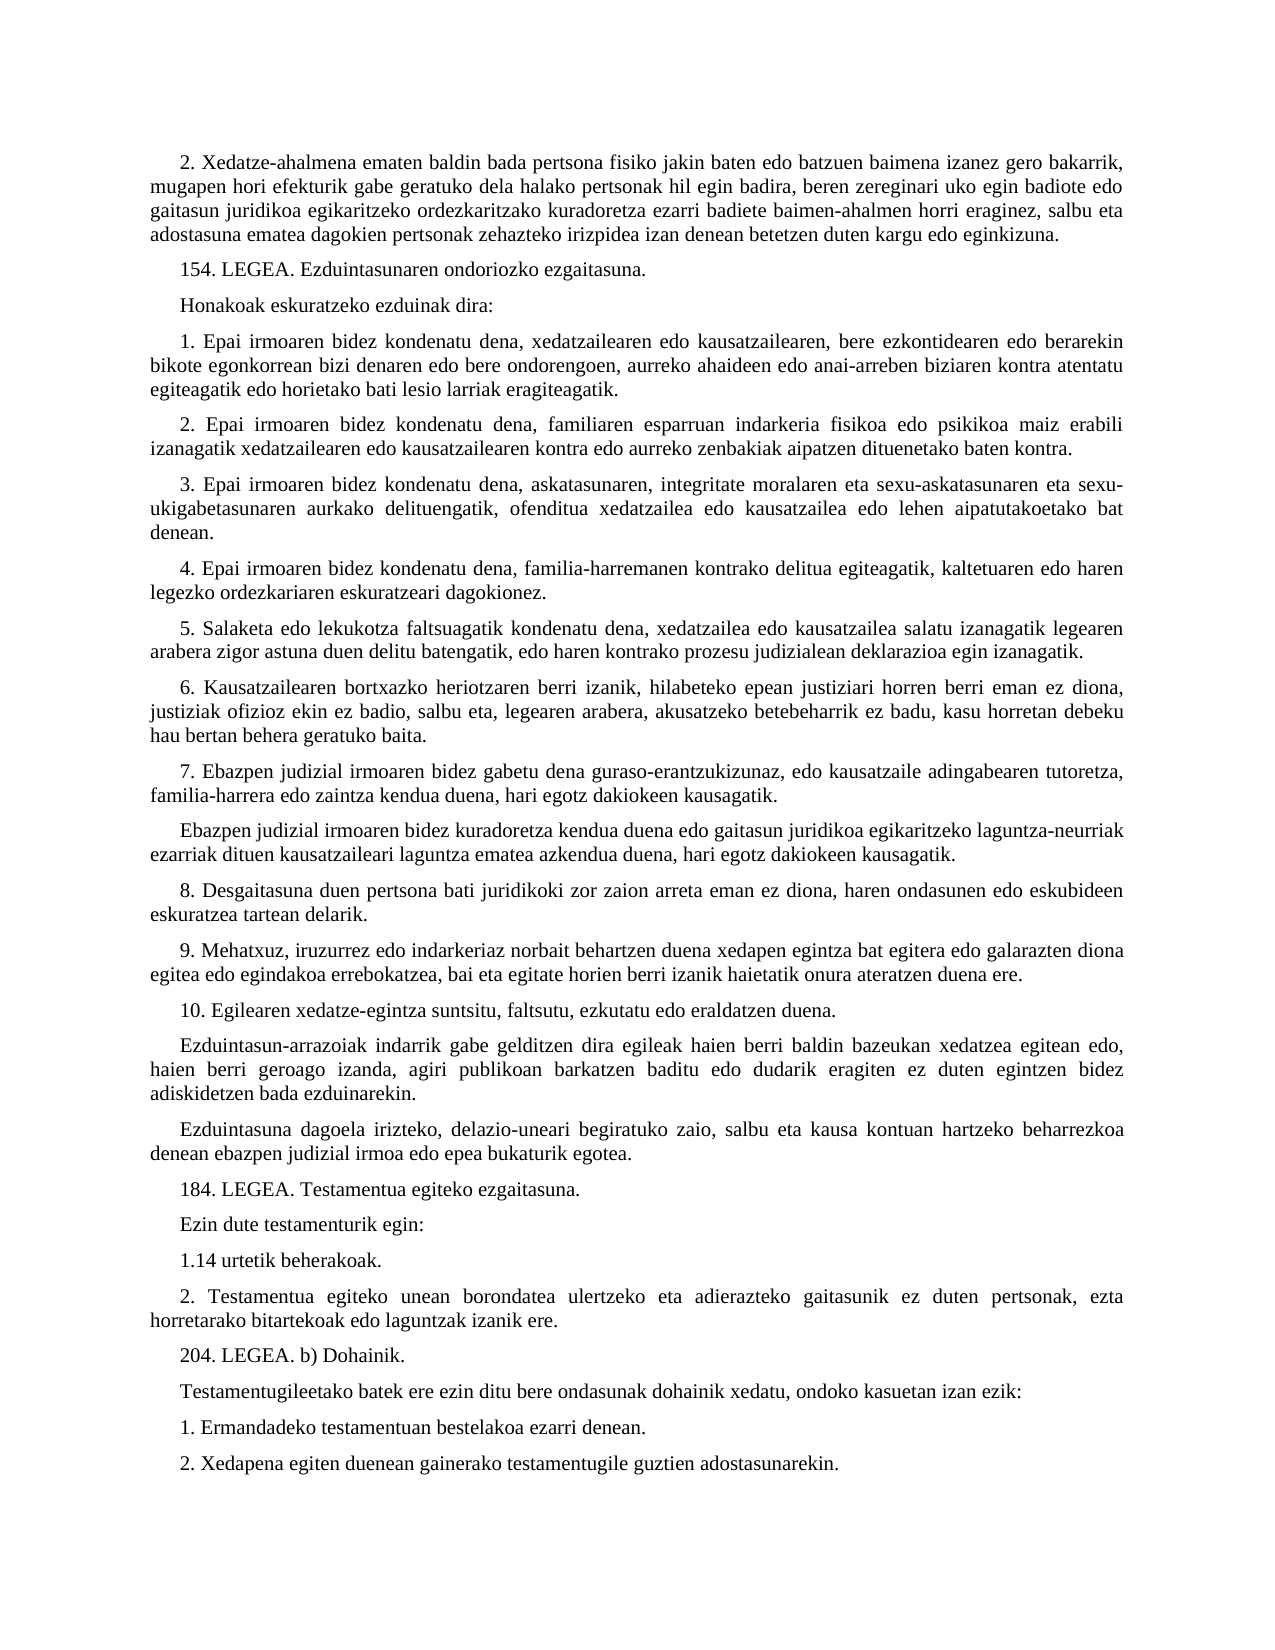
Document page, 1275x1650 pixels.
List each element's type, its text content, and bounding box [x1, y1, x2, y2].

text 1. Ermandadeko testamentuan bestelakoa ezarri denean. [150, 1415, 1125, 1439]
text 2. Xedatze-ahalmena ematen baldin bada pertsona fisiko jakin baten edo batzuen baimena izanez gero bakarrik, mugapen hori efekturik gabe geratuko dela halako pertsonak hil egin badira, beren zereginari uko egin badiote edo gaitasun juridikoa egikaritzeko ordezkaritzako kuradoretza ezarri badiete baimen-ahalmen horri eraginez, salbu eta adostasuna ematea dagokien pertsonak zehazteko irizpidea izan denean betetzen duten kargu edo eginkizuna. [150, 150, 1125, 246]
text 4. Epai irmoaren bidez kondenatu dena, familia-harremanen kontrako delitua egiteagatik, kaltetuaren edo haren legezko ordezkariaren eskuratzeari dagokionez. [150, 556, 1125, 604]
text 8. Desgaitasuna duen pertsona bati juridikoki zor zaion arreta eman ez diona, haren ondasunen edo eskubideen eskuratzea tartean delarik. [150, 878, 1125, 926]
text 154. LEGEA. Ezduintasunaren ondoriozko ezgaitasuna. [150, 258, 1125, 282]
text Ezduintasuna dagoela irizteko, delazio-uneari begiratuko zaio, salbu eta kausa kontuan hartzeko beharrezkoa denean ebazpen judizial irmoa edo epea bukaturik egotea. [150, 1117, 1125, 1165]
text 184. LEGEA. Testamentua egiteko ezgaitasuna. [150, 1177, 1125, 1201]
text 2. Testamentua egiteko unean borondatea ulertzeko eta adierazteko gaitasunik ez duten pertsonak, ezta horretarako bitartekoak edo laguntzak izanik ere. [150, 1284, 1125, 1332]
text 3. Epai irmoaren bidez kondenatu dena, askatasunaren, integritate moralaren eta sexu-askatasunaren eta sexu-ukigabetasunaren aurkako delituengatik, ofenditua xedatzailea edo kausatzailea edo lehen aipatutakoetako bat denean. [150, 472, 1125, 544]
text 7. Ebazpen judizial irmoaren bidez gabetu dena guraso-erantzukizunaz, edo kausatzaile adingabearen tutoretza, familia-harrera edo zaintza kendua duena, hari egotz dakiokeen kausagatik. [150, 759, 1125, 807]
text 1. Epai irmoaren bidez kondenatu dena, xedatzailearen edo kausatzailearen, bere ezkontidearen edo berarekin bikote egonkorrean bizi denaren edo bere ondorengoen, aurreko ahaideen edo anai-arreben biziaren kontra atentatu egiteagatik edo horietako bati lesio larriak eragiteagatik. [150, 329, 1125, 401]
text 5. Salaketa edo lekukotza faltsuagatik kondenatu dena, xedatzailea edo kausatzailea salatu izanagatik legearen arabera zigor astuna duen delitu batengatik, edo haren kontrako prozesu judizialean deklarazioa egin izanagatik. [150, 616, 1125, 664]
text 10. Egilearen xedatze-egintza suntsitu, faltsutu, ezkutatu edo eraldatzen duena. [150, 998, 1125, 1022]
text Ebazpen judizial irmoaren bidez kuradoretza kendua duena edo gaitasun juridikoa egikaritzeko laguntza-neurriak ezarriak dituen kausatzaileari laguntza ematea azkendua duena, hari egotz dakiokeen kausagatik. [150, 819, 1125, 867]
text 9. Mehatxuz, iruzurrez edo indarkeriaz norbait behartzen duena xedapen egintza bat egitera edo galarazten diona egitea edo egindakoa errebokatzea, bai eta egitate horien berri izanik haietatik onura ateratzen duena ere. [150, 938, 1125, 986]
text Ezduintasun-arrazoiak indarrik gabe gelditzen dira egileak haien berri baldin bazeukan xedatzea egitean edo, haien berri geroago izanda, agiri publikoan barkatzen baditu edo dudarik eragiten ez duten egintzen bidez adiskidetzen bada ezduinarekin. [150, 1033, 1125, 1105]
text 6. Kausatzailearen bortxazko heriotzaren berri izanik, hilabeteko epean justiziari horren berri eman ez diona, justiziak ofizioz ekin ez badio, salbu eta, legearen arabera, akusatzeko betebeharrik ez badu, kasu horretan debeku hau bertan behera geratuko baita. [150, 675, 1125, 747]
text 1.14 urtetik beherakoak. [150, 1248, 1125, 1272]
text Honakoak eskuratzeko ezduinak dira: [150, 293, 1125, 317]
text 204. LEGEA. b) Dohainik. [150, 1344, 1125, 1368]
text 2. Xedapena egiten duenean gainerako testamentugile guztien adostasunarekin. [150, 1451, 1125, 1475]
text Ezin dute testamenturik egin: [150, 1213, 1125, 1237]
text 2. Epai irmoaren bidez kondenatu dena, familiaren esparruan indarkeria fisikoa edo psikikoa maiz erabili izanagatik xedatzailearen edo kausatzailearen kontra edo aurreko zenbakiak aipatzen dituenetako baten kontra. [150, 413, 1125, 461]
text Testamentugileetako batek ere ezin ditu bere ondasunak dohainik xedatu, ondoko kasuetan izan ezik: [150, 1379, 1125, 1403]
